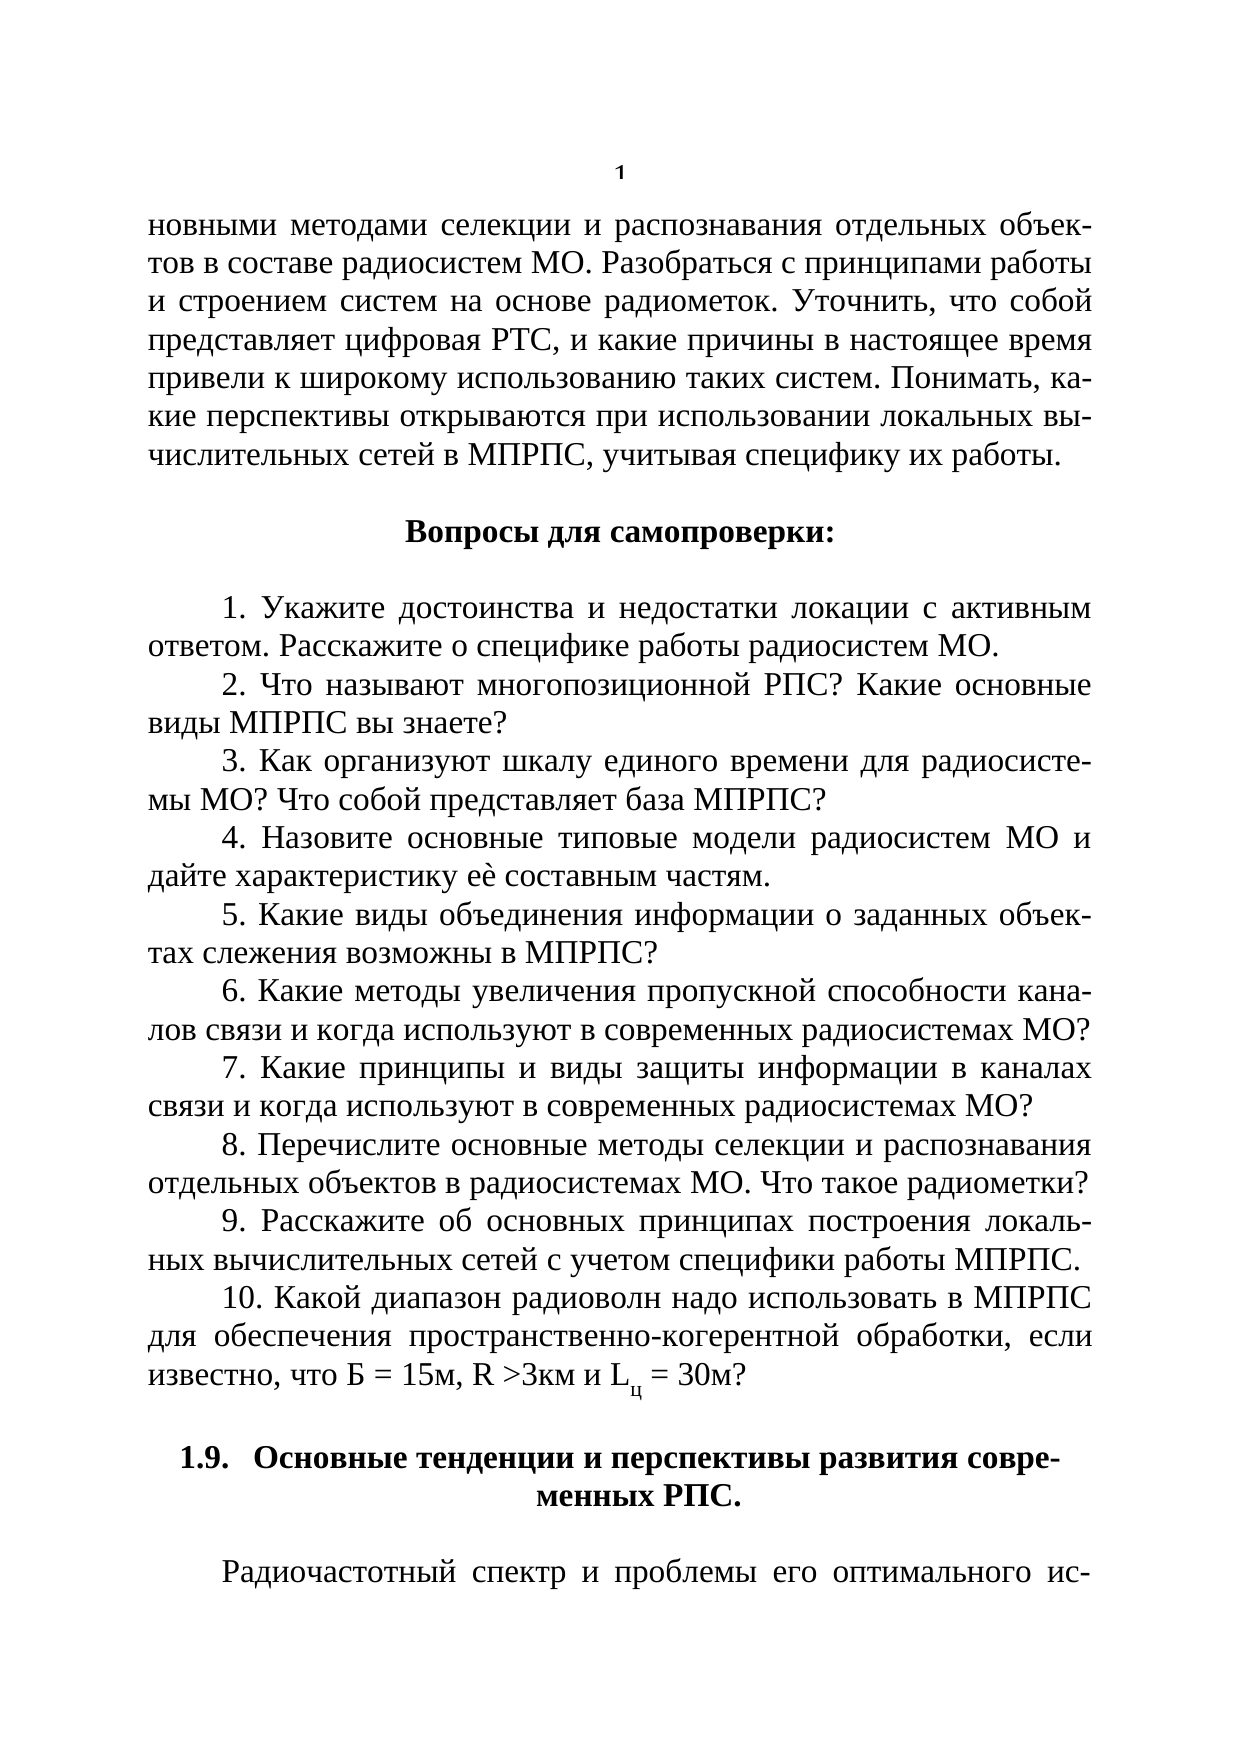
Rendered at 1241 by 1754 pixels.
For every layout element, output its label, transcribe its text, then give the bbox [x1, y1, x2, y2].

list Укажите достоинства и недостатки локации с активным ответом. Расскажите о специфике работы радиосистем МО. [148, 587, 1092, 664]
list Какой диапазон радиоволн надо использовать в МПРПС для обеспечения пространственно-когерентной обработки, если известно, что Б = 15м, R >3км и Lц = 30м? [148, 1277, 1093, 1401]
list Расскажите об основных принципах построения локаль- ных вычислительных сетей с учетом специфики работы МПРПС. [148, 1201, 1093, 1277]
list Какие методы увеличения пропускной способности кана- лов связи и когда используют в современных радиосистемах МО? [148, 971, 1093, 1047]
list Как организуют шкалу единого времени для радиосисте- мы МО? Что собой представляет база МПРПС? [148, 741, 1093, 817]
text Радиочастотный спектр и проблемы его оптимального ис- [221, 1551, 1117, 1590]
subtitle Вопросы для самопроверки: [169, 511, 1071, 549]
list Какие принципы и виды защиты информации в каналах связи и когда используют в современных радиосистемах МО? [148, 1047, 1093, 1124]
list Что называют многопозиционной РПС? Какие основные виды МПРПС вы знаете? [148, 664, 1092, 741]
text новными методами селекции и распознавания отдельных объек- тов в составе радиосистем МО. Разобраться с принципами работы и строением систем на основе радиометок. Уточнить, что собой представляет цифровая РТС, и какие причины в настоящее время привели к широкому использованию таких систем. Понимать, ка- кие перспективы открываются при использовании локальных вы- числительных сетей в МПРПС, учитывая специфику их работы. [148, 204, 1093, 472]
list Перечислите основные методы селекции и распознавания отдельных объектов в радиосистемах МО. Что такое радиометки? [148, 1124, 1092, 1201]
subtitle Основные тенденции и перспективы развития совре- [179, 1437, 1117, 1475]
list Какие виды объединения информации о заданных объек- тах слежения возможны в МПРПС? [148, 894, 1093, 971]
text менных РПС. [536, 1475, 1117, 1513]
list Назовите основные типовые модели радиосистем МО и дайте характеристику еѐ составным частям. [148, 817, 1092, 894]
